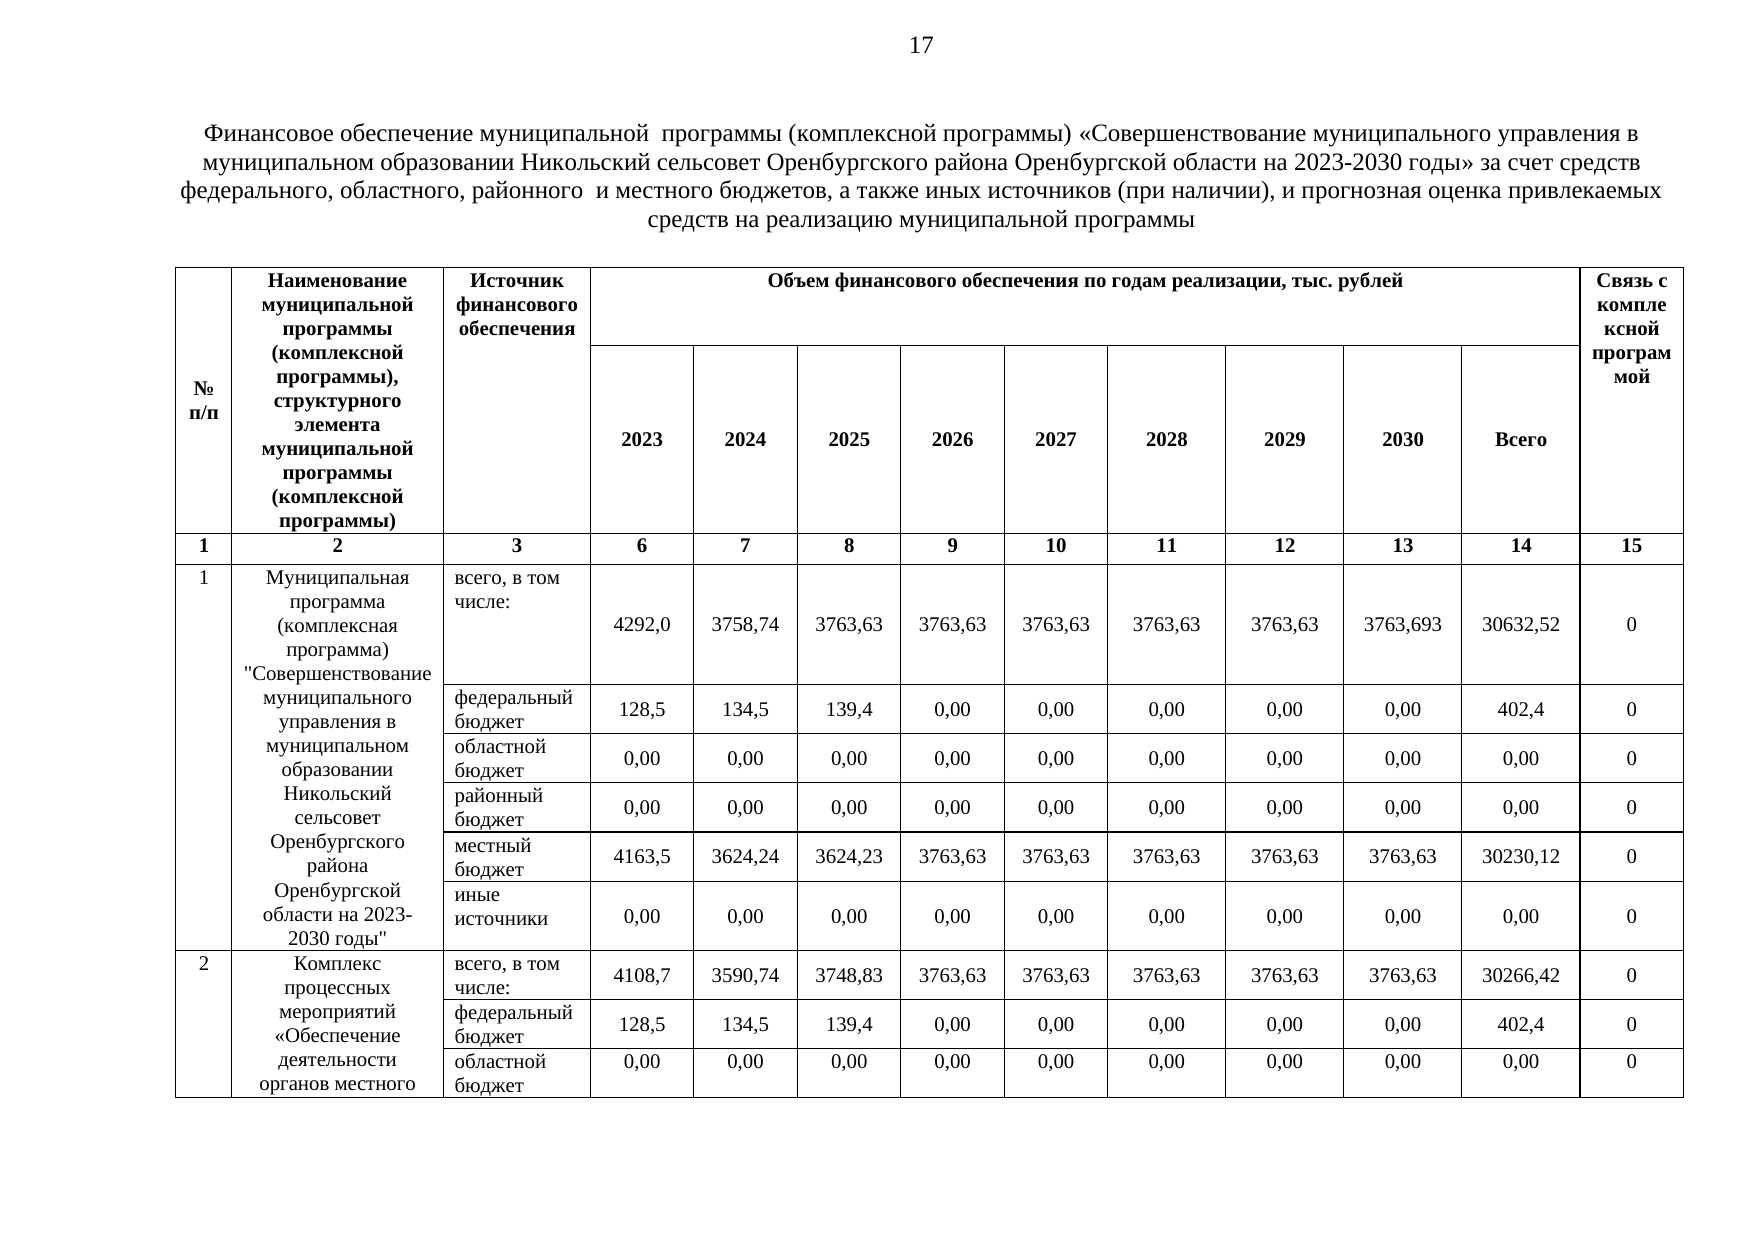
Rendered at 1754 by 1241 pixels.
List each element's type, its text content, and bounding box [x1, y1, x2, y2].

table_cell 139,4 [798, 1000, 900, 1048]
table_cell 0,00 [694, 882, 797, 950]
table_cell 0,00 [1108, 685, 1225, 733]
table_cell 3763,63 [1005, 951, 1107, 999]
table_cell всего, в том числе: [444, 565, 590, 684]
table_cell 0,00 [1344, 783, 1461, 831]
table_cell 0,00 [694, 1049, 797, 1097]
table_cell 0,00 [901, 1000, 1004, 1048]
table_cell районный бюджет [444, 783, 590, 831]
table_cell 3763,63 [901, 951, 1004, 999]
table_cell 0,00 [591, 734, 693, 782]
table_header Наименование муниципальной программы (комплексной программы), структурного элемента муниципальной программы (комплексной программы) [232, 268, 443, 532]
table_header Источник финансового обеспечения [444, 268, 590, 532]
table_cell 0,00 [591, 1049, 693, 1097]
table_cell 0,00 [1108, 882, 1225, 950]
table_cell 3763,693 [1344, 565, 1461, 684]
table_cell 0,00 [1005, 1000, 1107, 1048]
table_cell федеральный бюджет [444, 685, 590, 733]
table_cell 0 [1581, 685, 1683, 733]
table_cell 3763,63 [1226, 951, 1343, 999]
table_cell 3763,63 [1226, 565, 1343, 684]
table_cell 0,00 [1344, 882, 1461, 950]
table_cell областной бюджет [444, 734, 590, 782]
table_cell 3624,24 [694, 833, 797, 881]
table_cell 3763,63 [1005, 833, 1107, 881]
table_cell 0,00 [798, 1049, 900, 1097]
table_cell 2028 [1108, 346, 1225, 532]
table_cell 2029 [1226, 346, 1343, 532]
table_cell 0 [1581, 783, 1683, 831]
table_cell 0,00 [1005, 734, 1107, 782]
table_cell 3763,63 [1108, 565, 1225, 684]
text Финансовое обеспечение муниципальной программы (комплексной программы) «Совершенствование муниципального управления в муниципальном образовании Никольский сельсовет Оренбургского района Оренбургской области на 2023-2030 годы» за счет средств федерального, областного, районного и местного бюджетов, а также иных источников (при наличии), и прогнозная оценка привлекаемых средств на реализацию муниципальной программы [177, 118, 1665, 233]
table_cell 2027 [1005, 346, 1107, 532]
table_cell 6 [591, 534, 693, 564]
table_cell 3763,63 [1108, 951, 1225, 999]
table_cell всего, в том числе: [444, 951, 590, 999]
table_cell 1 [176, 534, 231, 564]
table_cell 0,00 [1344, 734, 1461, 782]
table_cell 0,00 [1226, 734, 1343, 782]
table_cell 30266,42 [1462, 951, 1579, 999]
table_cell 3763,63 [901, 833, 1004, 881]
table_cell 0,00 [1108, 783, 1225, 831]
table_cell 0,00 [1462, 1049, 1579, 1097]
table_cell 0,00 [1344, 1000, 1461, 1048]
table_cell 0,00 [1005, 882, 1107, 950]
table_cell 3763,63 [1005, 565, 1107, 684]
table_cell 128,5 [591, 1000, 693, 1048]
table_cell 10 [1005, 534, 1107, 564]
table_cell Муниципальная программа (комплексная программа) "Совершенствование муниципального управления в муниципальном образовании Никольский сельсовет Оренбургского района Оренбургской области на 2023-2030 годы" [232, 565, 443, 950]
table_cell 0,00 [591, 882, 693, 950]
table_cell 0 [1581, 1000, 1683, 1048]
table_cell 0,00 [1005, 783, 1107, 831]
table_cell 2024 [694, 346, 797, 532]
table_cell 0 [1581, 882, 1683, 950]
table_cell 0,00 [1462, 783, 1579, 831]
table_cell 0 [1581, 565, 1683, 684]
table_cell 0,00 [901, 734, 1004, 782]
table_cell 8 [798, 534, 900, 564]
table_cell 0,00 [694, 734, 797, 782]
table_cell 2025 [798, 346, 900, 532]
table_cell 2023 [591, 346, 693, 532]
table_header Связь с комплексной программой [1581, 268, 1683, 532]
table_cell 11 [1108, 534, 1225, 564]
table_cell 139,4 [798, 685, 900, 733]
table_cell местный бюджет [444, 833, 590, 881]
table_cell 30632,52 [1462, 565, 1579, 684]
table_cell федеральный бюджет [444, 1000, 590, 1048]
table_cell 128,5 [591, 685, 693, 733]
table_header Объем финансового обеспечения по годам реализации, тыс. рублей [591, 268, 1579, 345]
table_cell 0,00 [798, 783, 900, 831]
table_cell 3763,63 [901, 565, 1004, 684]
table_cell 3748,83 [798, 951, 900, 999]
table_cell 0,00 [591, 783, 693, 831]
table_cell 0,00 [1108, 1049, 1225, 1097]
table_cell 0,00 [1108, 734, 1225, 782]
table_cell 14 [1462, 534, 1579, 564]
table_cell 0,00 [1462, 734, 1579, 782]
table_cell 3624,23 [798, 833, 900, 881]
table_cell 30230,12 [1462, 833, 1579, 881]
table_cell 1 [176, 565, 231, 950]
table_cell 3590,74 [694, 951, 797, 999]
table_cell 13 [1344, 534, 1461, 564]
table_cell 2030 [1344, 346, 1461, 532]
table_cell 2 [232, 534, 443, 564]
table_cell 0,00 [901, 783, 1004, 831]
table_cell 3763,63 [1108, 833, 1225, 881]
table_cell 4292,0 [591, 565, 693, 684]
table_cell 402,4 [1462, 685, 1579, 733]
table_cell 3763,63 [1344, 833, 1461, 881]
table_cell 3 [444, 534, 590, 564]
table_cell 0,00 [901, 882, 1004, 950]
table_cell 0,00 [901, 1049, 1004, 1097]
table_cell 7 [694, 534, 797, 564]
table_cell 0,00 [1226, 1000, 1343, 1048]
table_cell 0,00 [1226, 783, 1343, 831]
table_cell 0 [1581, 951, 1683, 999]
table_cell Комплекс процессных мероприятий «Обеспечение деятельности органов местного самоуправления» [232, 951, 443, 1097]
table_cell иные источники [444, 882, 590, 950]
table_cell 0,00 [694, 783, 797, 831]
table_cell 134,5 [694, 685, 797, 733]
table_cell 3763,63 [798, 565, 900, 684]
table_cell 0,00 [1226, 1049, 1343, 1097]
table_cell 0 [1581, 833, 1683, 881]
table_cell 0,00 [1462, 882, 1579, 950]
table_cell Всего [1462, 346, 1579, 532]
table_cell областной бюджет [444, 1049, 590, 1097]
table_cell 0,00 [1005, 1049, 1107, 1097]
table_cell 3763,63 [1226, 833, 1343, 881]
table_cell 0,00 [1108, 1000, 1225, 1048]
table_cell 0,00 [798, 734, 900, 782]
table_cell 4163,5 [591, 833, 693, 881]
table_cell 0 [1581, 1049, 1683, 1097]
table_cell 3763,63 [1344, 951, 1461, 999]
table_cell 0,00 [1226, 882, 1343, 950]
table_cell 0 [1581, 734, 1683, 782]
table_cell 2026 [901, 346, 1004, 532]
table_cell 0,00 [1005, 685, 1107, 733]
table_cell 2 [176, 951, 231, 1097]
table_cell 402,4 [1462, 1000, 1579, 1048]
table_cell 12 [1226, 534, 1343, 564]
table_cell 0,00 [1344, 1049, 1461, 1097]
table_cell 9 [901, 534, 1004, 564]
table_cell 0,00 [798, 882, 900, 950]
table_cell 3758,74 [694, 565, 797, 684]
table_cell 0,00 [1226, 685, 1343, 733]
table_header № п/п [176, 268, 231, 532]
table_cell 15 [1581, 534, 1683, 564]
table_cell 4108,7 [591, 951, 693, 999]
table_cell 0,00 [901, 685, 1004, 733]
table_cell 134,5 [694, 1000, 797, 1048]
table_cell 0,00 [1344, 685, 1461, 733]
